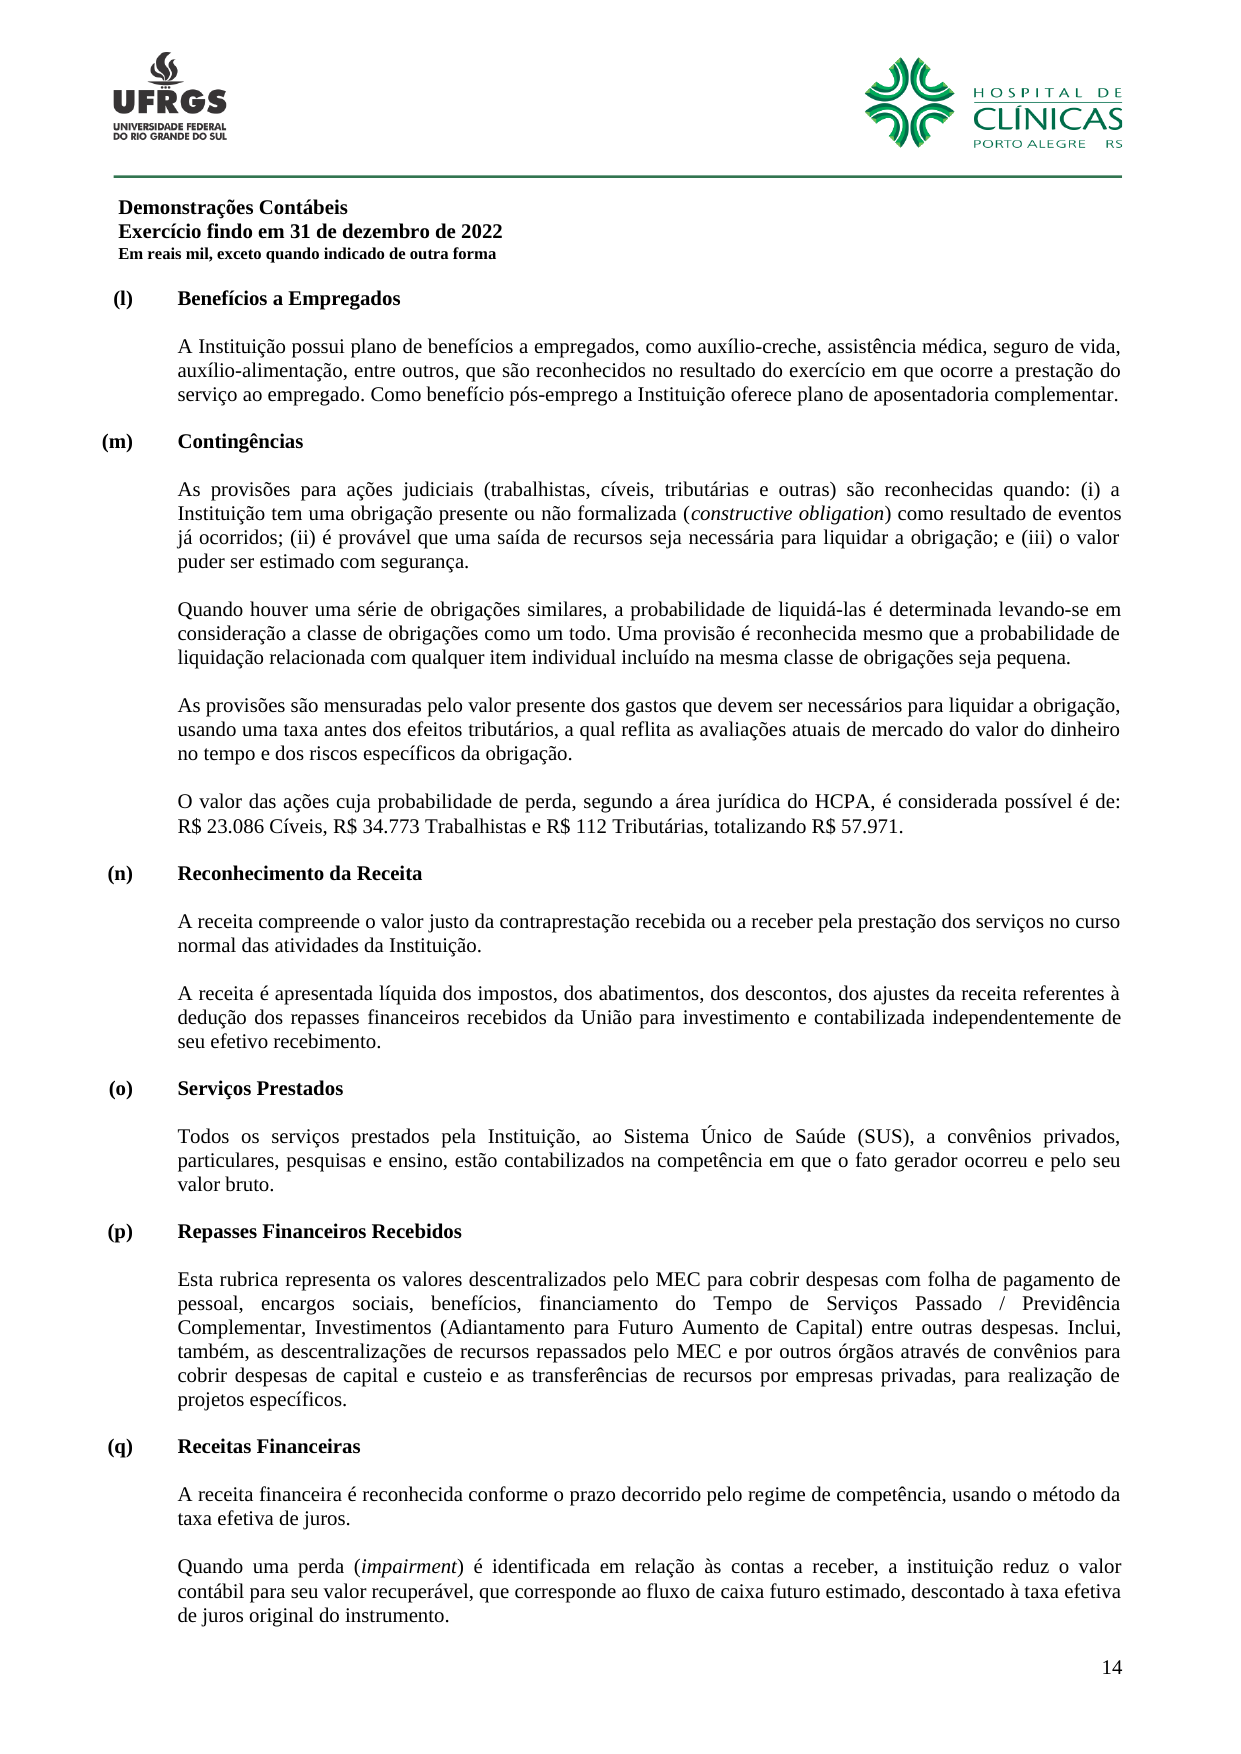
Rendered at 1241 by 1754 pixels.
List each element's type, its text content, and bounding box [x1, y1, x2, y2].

text Todos os serviços prestados pela Instituição, ao Sistema Único de Saúde (SUS), a convênios privados, particulares, pesquisas e ensino, estão contabilizados na competência em que o fato gerador ocorreu e pelo seu valor bruto. [177, 1124, 1122, 1196]
text Quando uma perda (impairment) é identificada em relação às contas a receber, a instituição reduz o valor contábil para seu valor recuperável, que corresponde ao fluxo de caixa futuro estimado, descontado à taxa efetiva de juros original do instrumento. [177, 1554, 1122, 1627]
text A receita financeira é reconhecida conforme o prazo decorrido pelo regime de competência, usando o método da taxa efetiva de juros. [177, 1482, 1122, 1530]
subtitle Benefícios a Empregados [133, 287, 1122, 309]
text Quando houver uma série de obrigações similares, a probabilidade de liquidá-las é determinada levando-se em consideração a classe de obrigações como um todo. Uma provisão é reconhecida mesmo que a probabilidade de liquidação relacionada com qualquer item individual incluído na mesma classe de obrigações seja pequena. [177, 597, 1122, 669]
text A receita é apresentada líquida dos impostos, dos abatimentos, dos descontos, dos ajustes da receita referentes à dedução dos repasses financeiros recebidos da União para investimento e contabilizada independentemente de seu efetivo recebimento. [177, 981, 1122, 1053]
subtitle Reconhecimento da Receita [133, 862, 1122, 884]
subtitle Contingências [133, 430, 1122, 453]
text A receita compreende o valor justo da contraprestação recebida ou a receber pela prestação dos serviços no curso normal das atividades da Instituição. [177, 908, 1122, 957]
picture [113, 30, 1123, 178]
subtitle Receitas Financeiras [133, 1435, 1122, 1458]
text As provisões para ações judiciais (trabalhistas, cíveis, tributárias e outras) são reconhecidas quando: (i) a Instituição tem uma obrigação presente ou não formalizada (constructive obligation) como resultado de eventos já ocorridos; (ii) é provável que uma saída de recursos seja necessária para liquidar a obrigação; e (iii) o valor puder ser estimado com segurança. [177, 477, 1122, 573]
subtitle Repasses Financeiros Recebidos [133, 1220, 1122, 1243]
text Esta rubrica representa os valores descentralizados pelo MEC para cobrir despesas com folha de pagamento de pessoal, encargos sociais, benefícios, financiamento do Tempo de Serviços Passado / Previdência Complementar, Investimentos (Adiantamento para Futuro Aumento de Capital) entre outras despesas. Inclui, também, as descentralizações de recursos repassados pelo MEC e por outros órgãos através de convênios para cobrir despesas de capital e custeio e as transferências de recursos por empresas privadas, para realização de projetos específicos. [177, 1267, 1122, 1411]
subtitle Serviços Prestados [133, 1077, 1122, 1100]
text O valor das ações cuja probabilidade de perda, segundo a área jurídica do HCPA, é considerada possível é de: R$ 23.086 Cíveis, R$ 34.773 Trabalhistas e R$ 112 Tributárias, totalizando R$ 57.971. [177, 789, 1122, 838]
text A Instituição possui plano de benefícios a empregados, como auxílio-creche, assistência médica, seguro de vida, auxílio-alimentação, entre outros, que são reconhecidos no resultado do exercício em que ocorre a prestação do serviço ao empregado. Como benefício pós-emprego a Instituição oferece plano de aposentadoria complementar. [177, 333, 1122, 406]
text As provisões são mensuradas pelo valor presente dos gastos que devem ser necessários para liquidar a obrigação, usando uma taxa antes dos efeitos tributários, a qual reflita as avaliações atuais de mercado do valor do dinheiro no tempo e dos riscos específicos da obrigação. [177, 693, 1122, 765]
